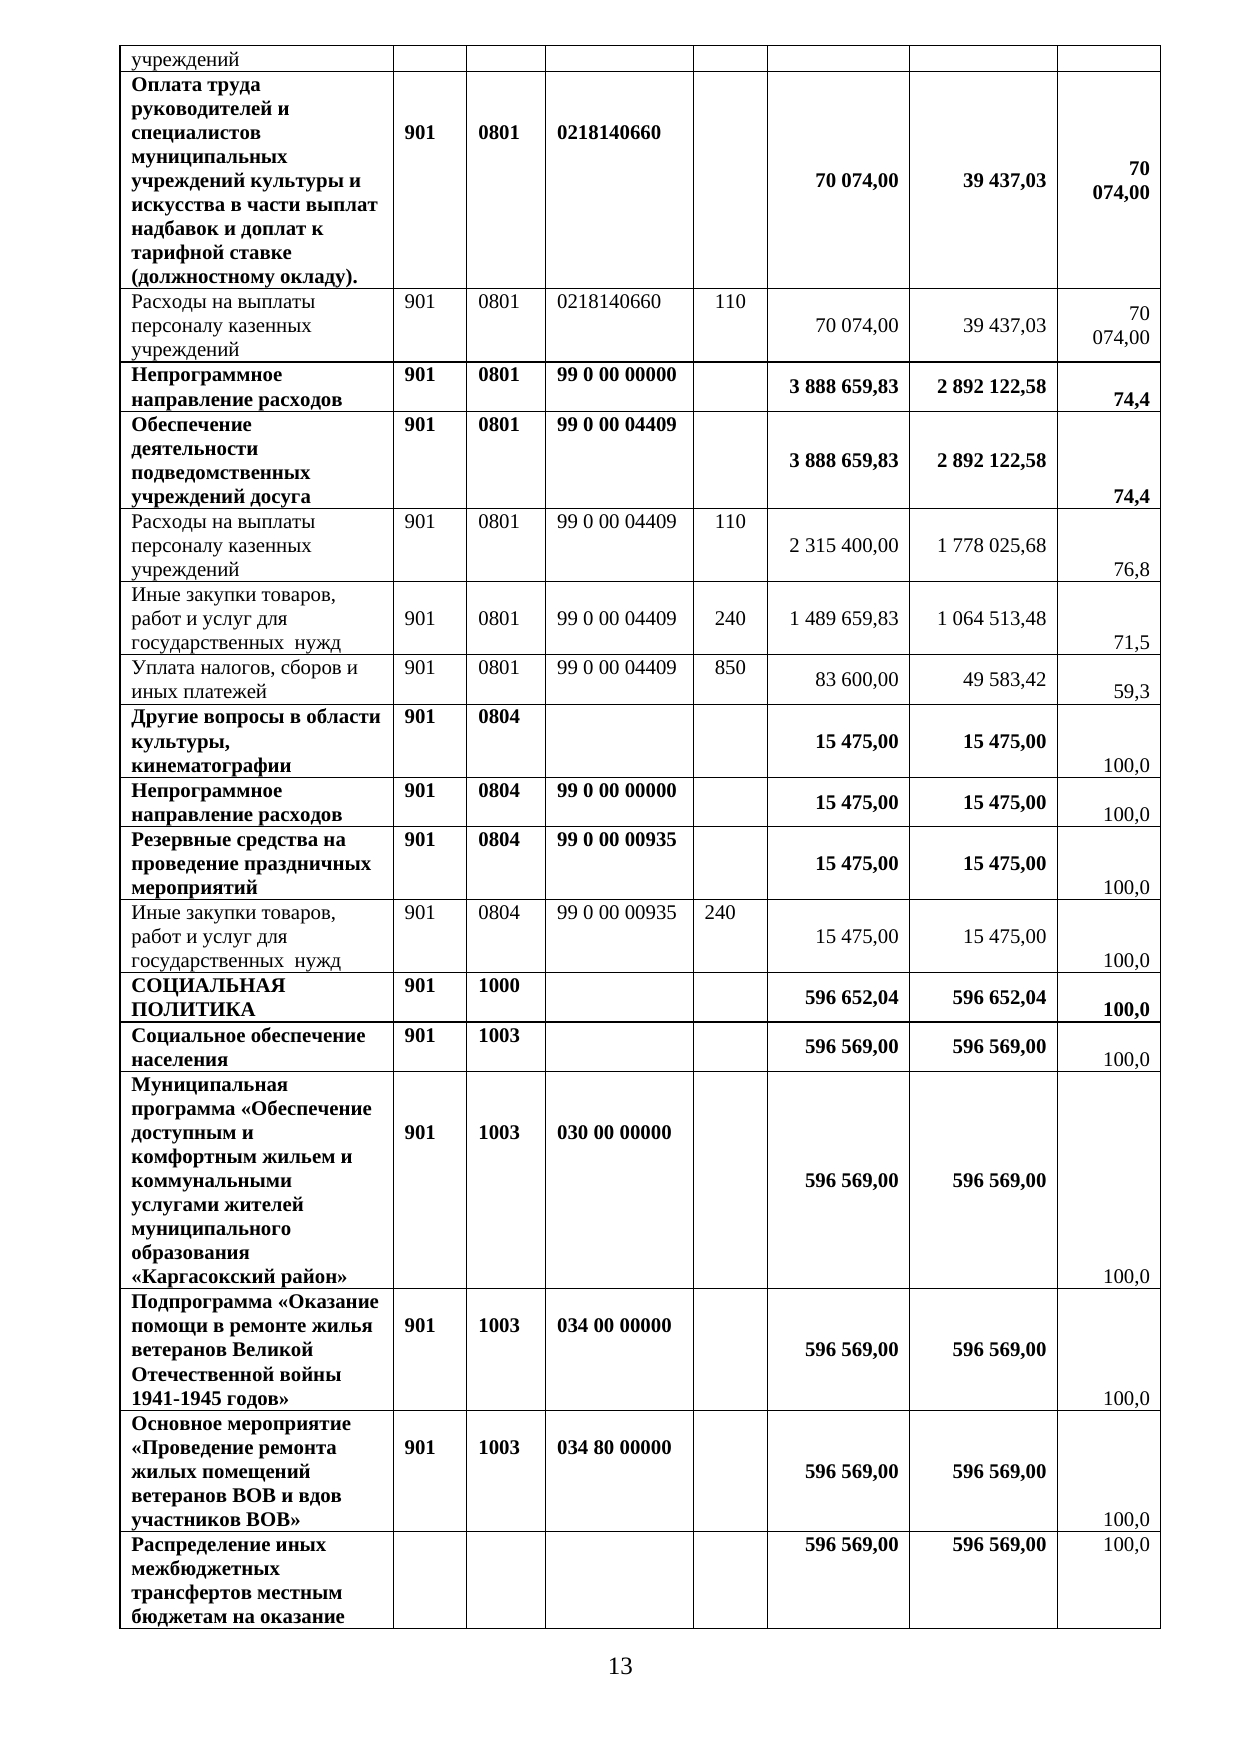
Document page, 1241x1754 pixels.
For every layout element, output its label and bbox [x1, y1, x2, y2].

table_cell [108, 44, 1176, 1629]
